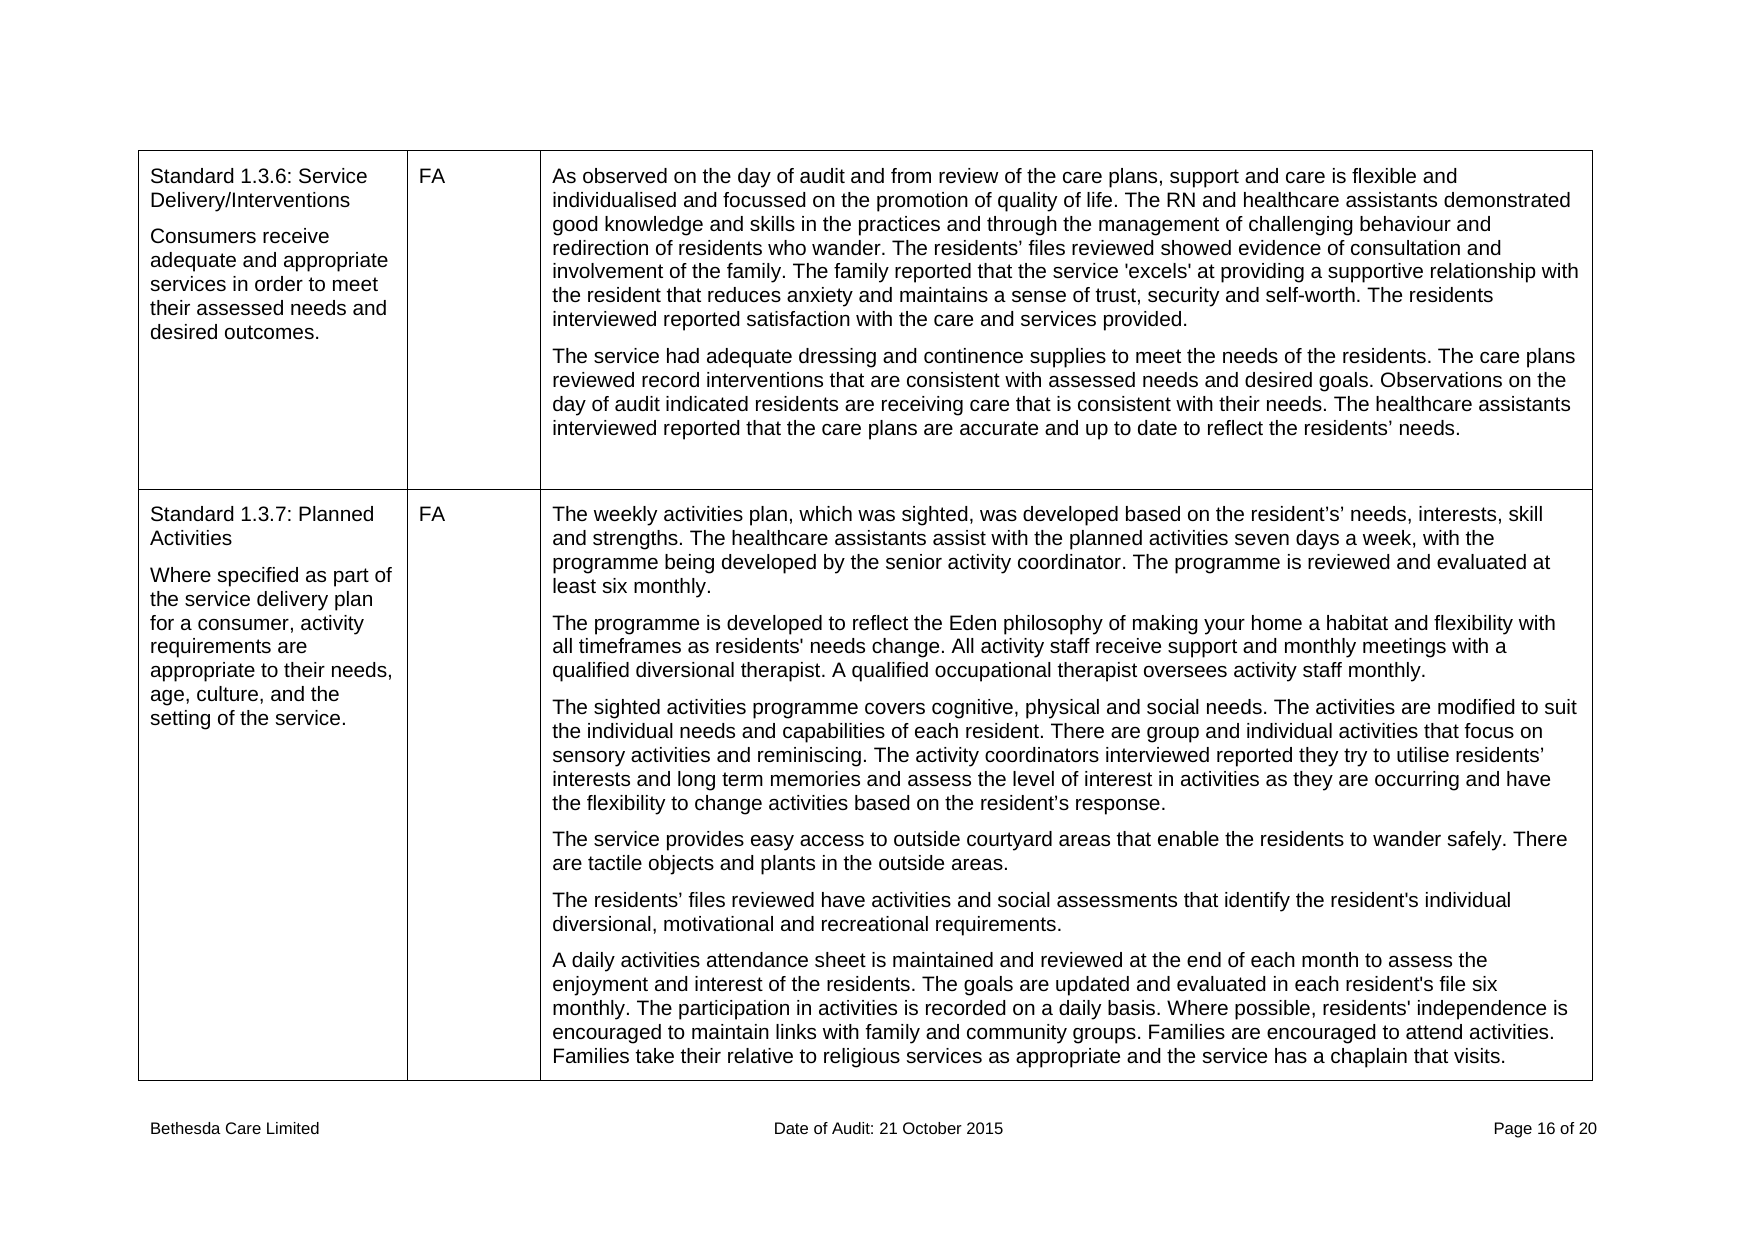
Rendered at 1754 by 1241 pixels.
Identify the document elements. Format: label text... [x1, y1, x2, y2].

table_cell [139, 490, 407, 1080]
table_cell As observed on the day of audit and from review of the care plans, support and care is flexible and individualised and focussed on the promotion of quality of life. The RN and healthcare assistants demonstrated good knowledge and skills in the practices and through the management of challenging behaviour and redirection of residents who wander. The residents’ files reviewed showed evidence of consultation and involvement of the family. The family reported that the service 'excels' at providing a supportive relationship with the resident that reduces anxiety and maintains a sense of trust, security and self-worth. The residents interviewed reported satisfaction with the care and services provided. The service had adequate dressing and continence supplies to meet the needs of the residents. The care plans reviewed record interventions that are consistent with assessed needs and desired goals. Observations on the day of audit indicated residents are receiving care that is consistent with their needs. The healthcare assistants interviewed reported that the care plans are accurate and up to date to reflect the residents’ needs. [541, 151, 1592, 488]
table_cell FA [408, 490, 540, 1080]
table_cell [541, 490, 1592, 1080]
table_cell FA [408, 151, 540, 488]
table_cell Standard 1.3.6: Service Delivery/Interventions Consumers receive adequate and appropriate services in order to meet their assessed needs and desired outcomes. [139, 151, 407, 488]
